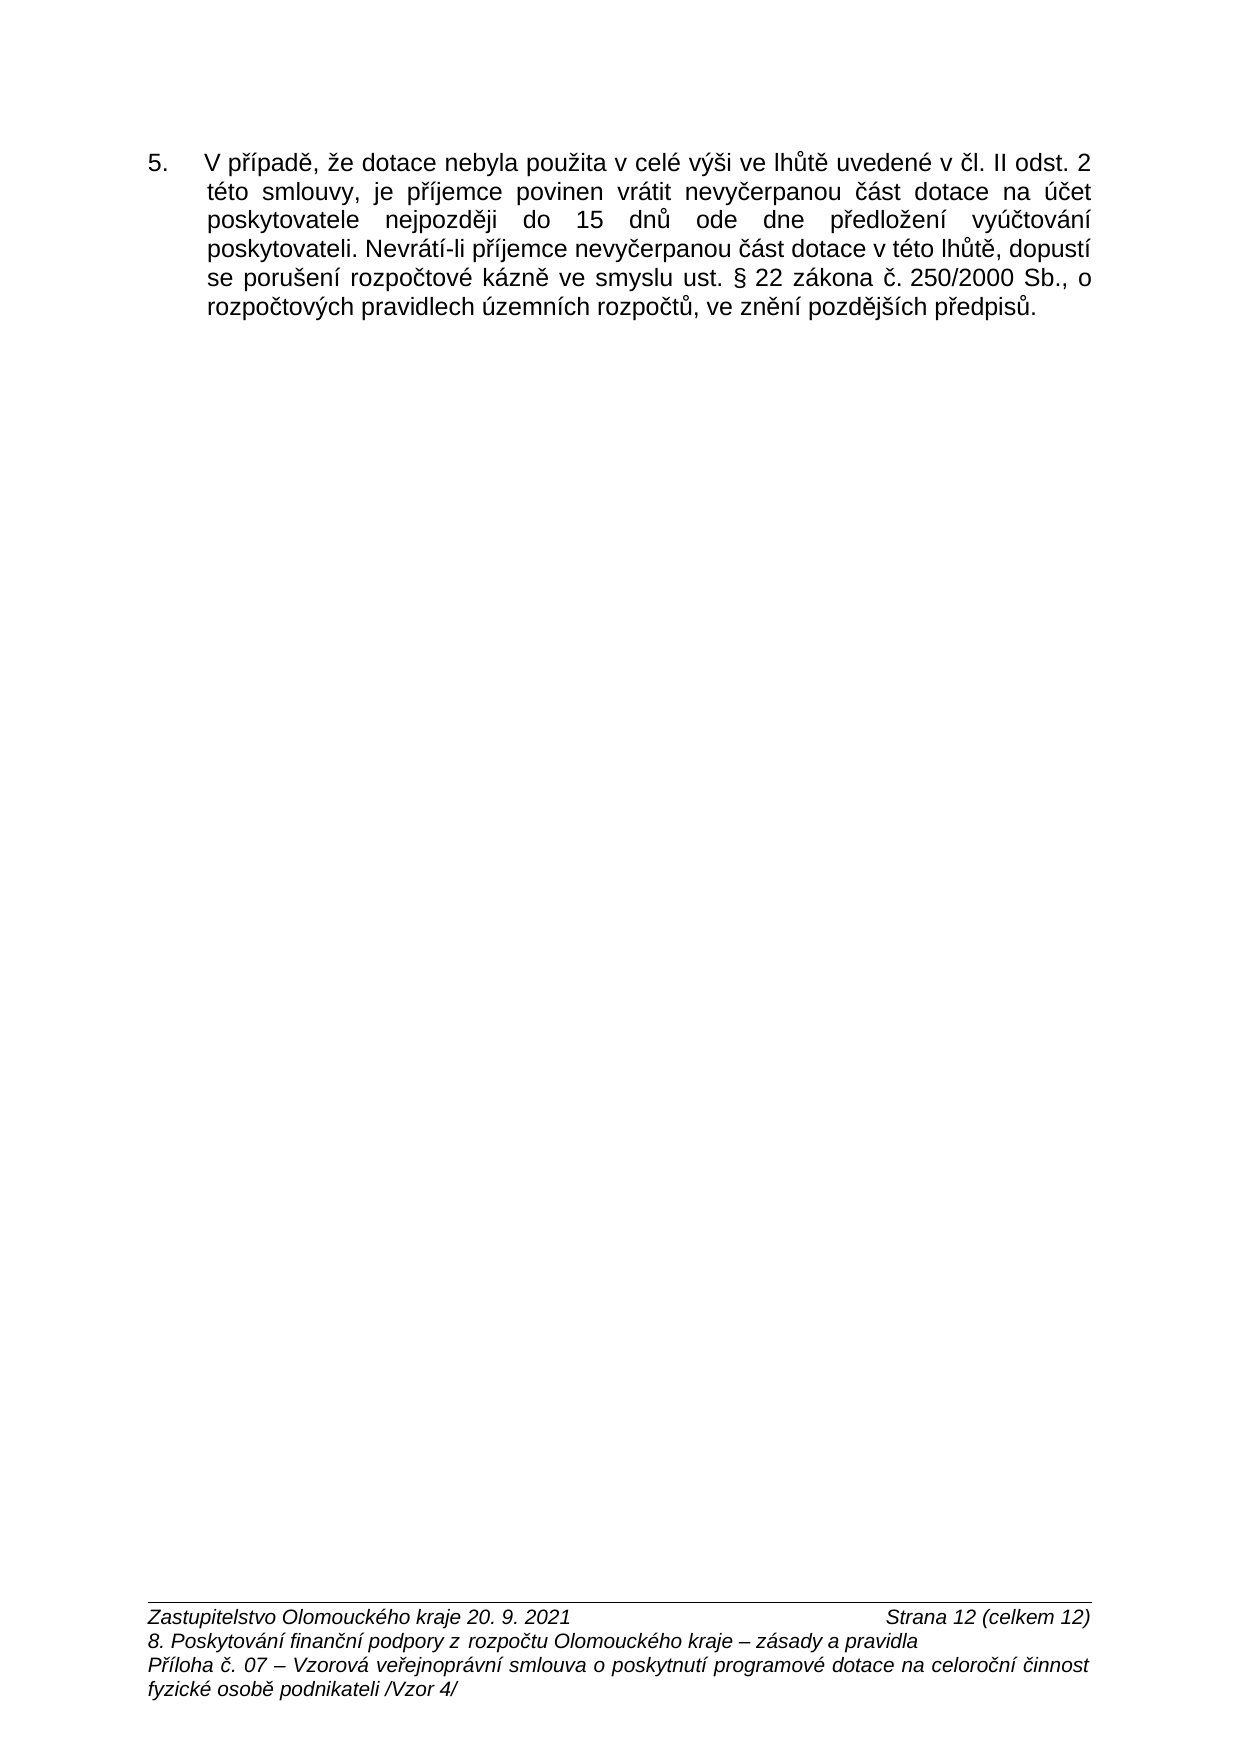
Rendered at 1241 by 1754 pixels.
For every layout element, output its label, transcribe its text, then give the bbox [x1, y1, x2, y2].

list V případě, že dotace nebyla použita v celé výši ve lhůtě uvedené v čl. II odst. 2 této smlouvy, je příjemce povinen vrátit nevyčerpanou část dotace na účet poskytovatele nejpozději do 15 dnů ode dne předložení vyúčtování poskytovateli. Nevrátí-li příjemce nevyčerpanou část dotace v této lhůtě, dopustí se porušení rozpočtové kázně ve smyslu ust. § 22 zákona č. 250/2000 Sb., o rozpočtových pravidlech územních rozpočtů, ve znění pozdějších předpisů. [148, 148, 1092, 320]
